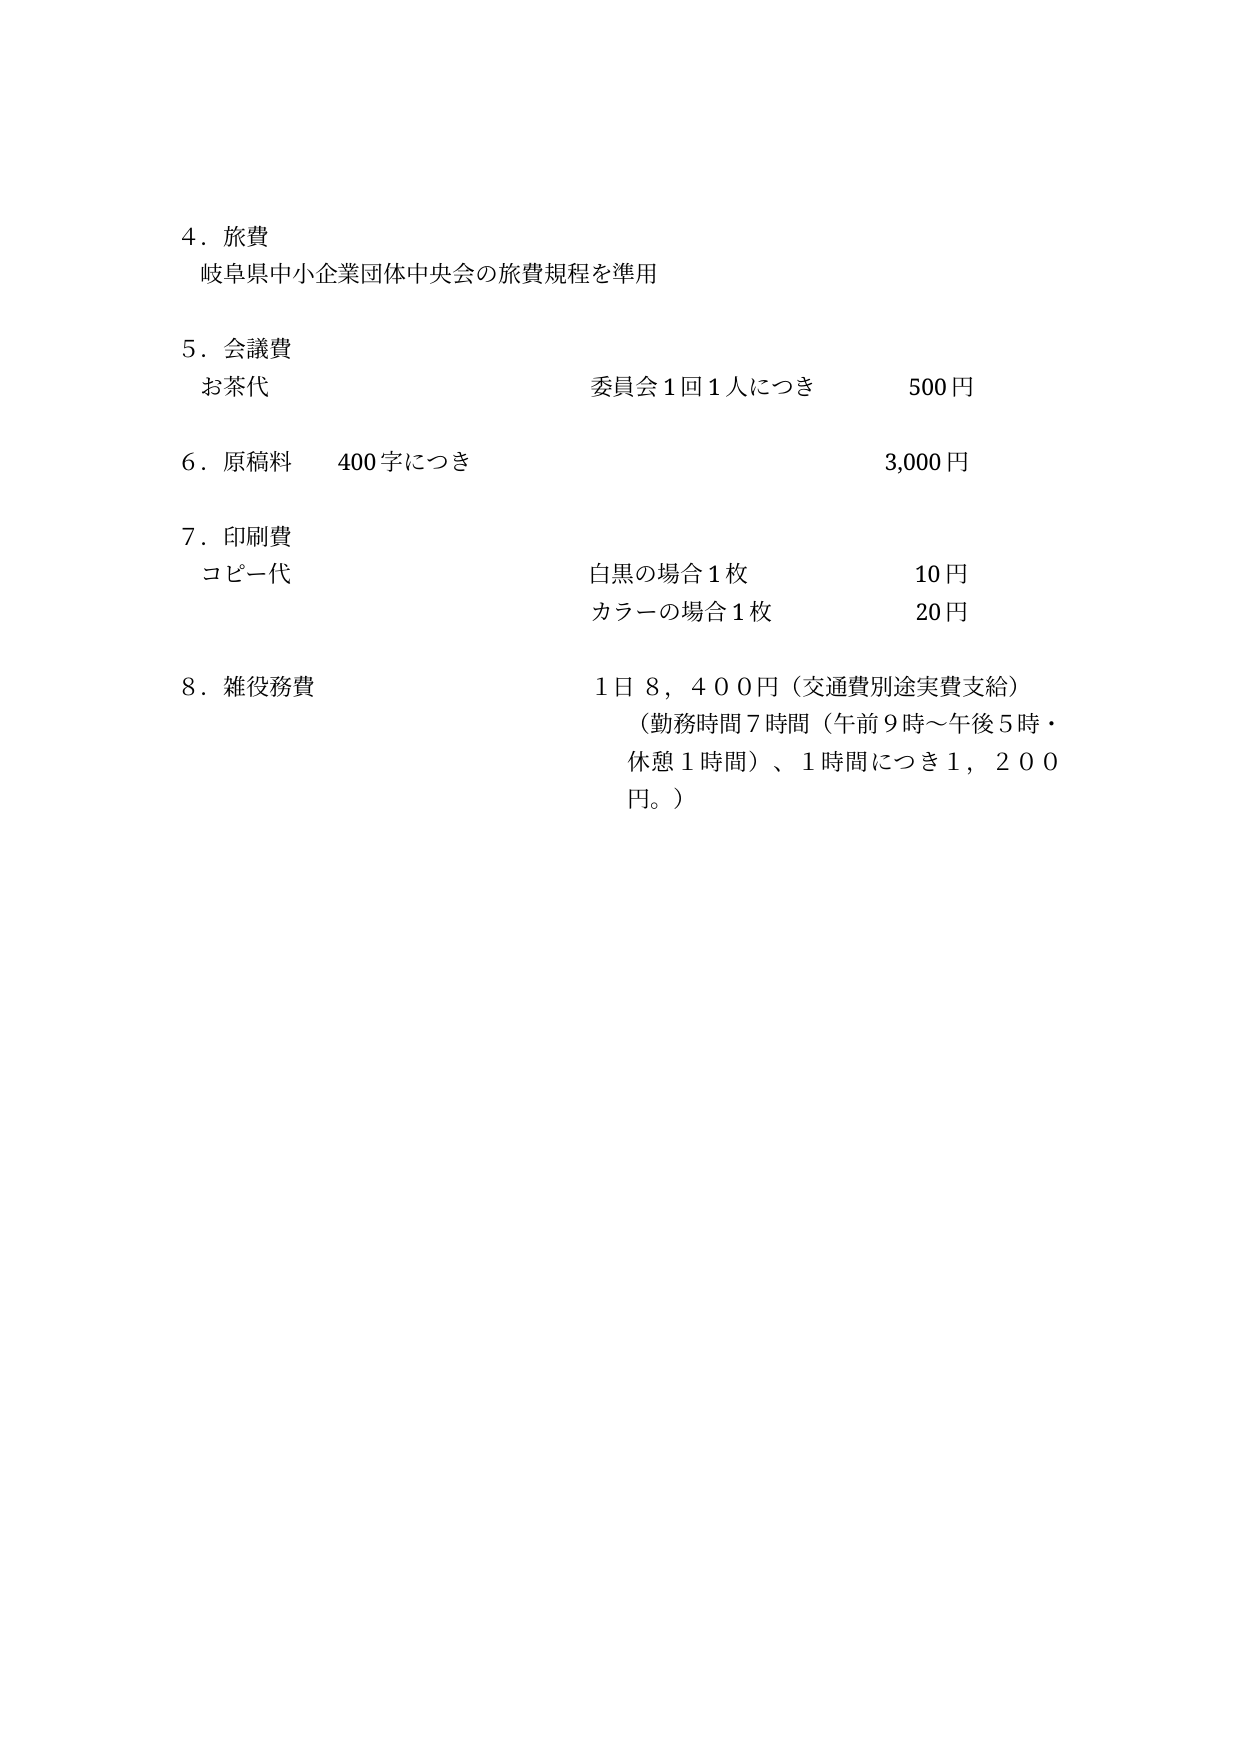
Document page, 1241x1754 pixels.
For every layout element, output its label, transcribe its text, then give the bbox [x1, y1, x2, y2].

text ５．会議費 [177, 329, 1063, 367]
text カラーの場合1枚 20円 [177, 592, 1063, 629]
text コピー代 白黒の場合1枚 10円 [177, 554, 1063, 592]
text ８．雑役務費 １日 ８，４００円（交通費別途実費支給） [177, 667, 1063, 704]
text 岐阜県中小企業団体中央会の旅費規程を準用 [177, 254, 1063, 292]
text （勤務時間７時間（午前９時～午後５時・休憩１時間）、１時間につき１，２００円。） [627, 704, 1063, 817]
text ４．旅費 [177, 217, 1063, 254]
text ６．原稿料 400字につき 3,000円 [177, 442, 1063, 479]
text ７．印刷費 [177, 517, 1063, 554]
text お茶代 委員会1回1人につき 500円 [177, 367, 1063, 404]
